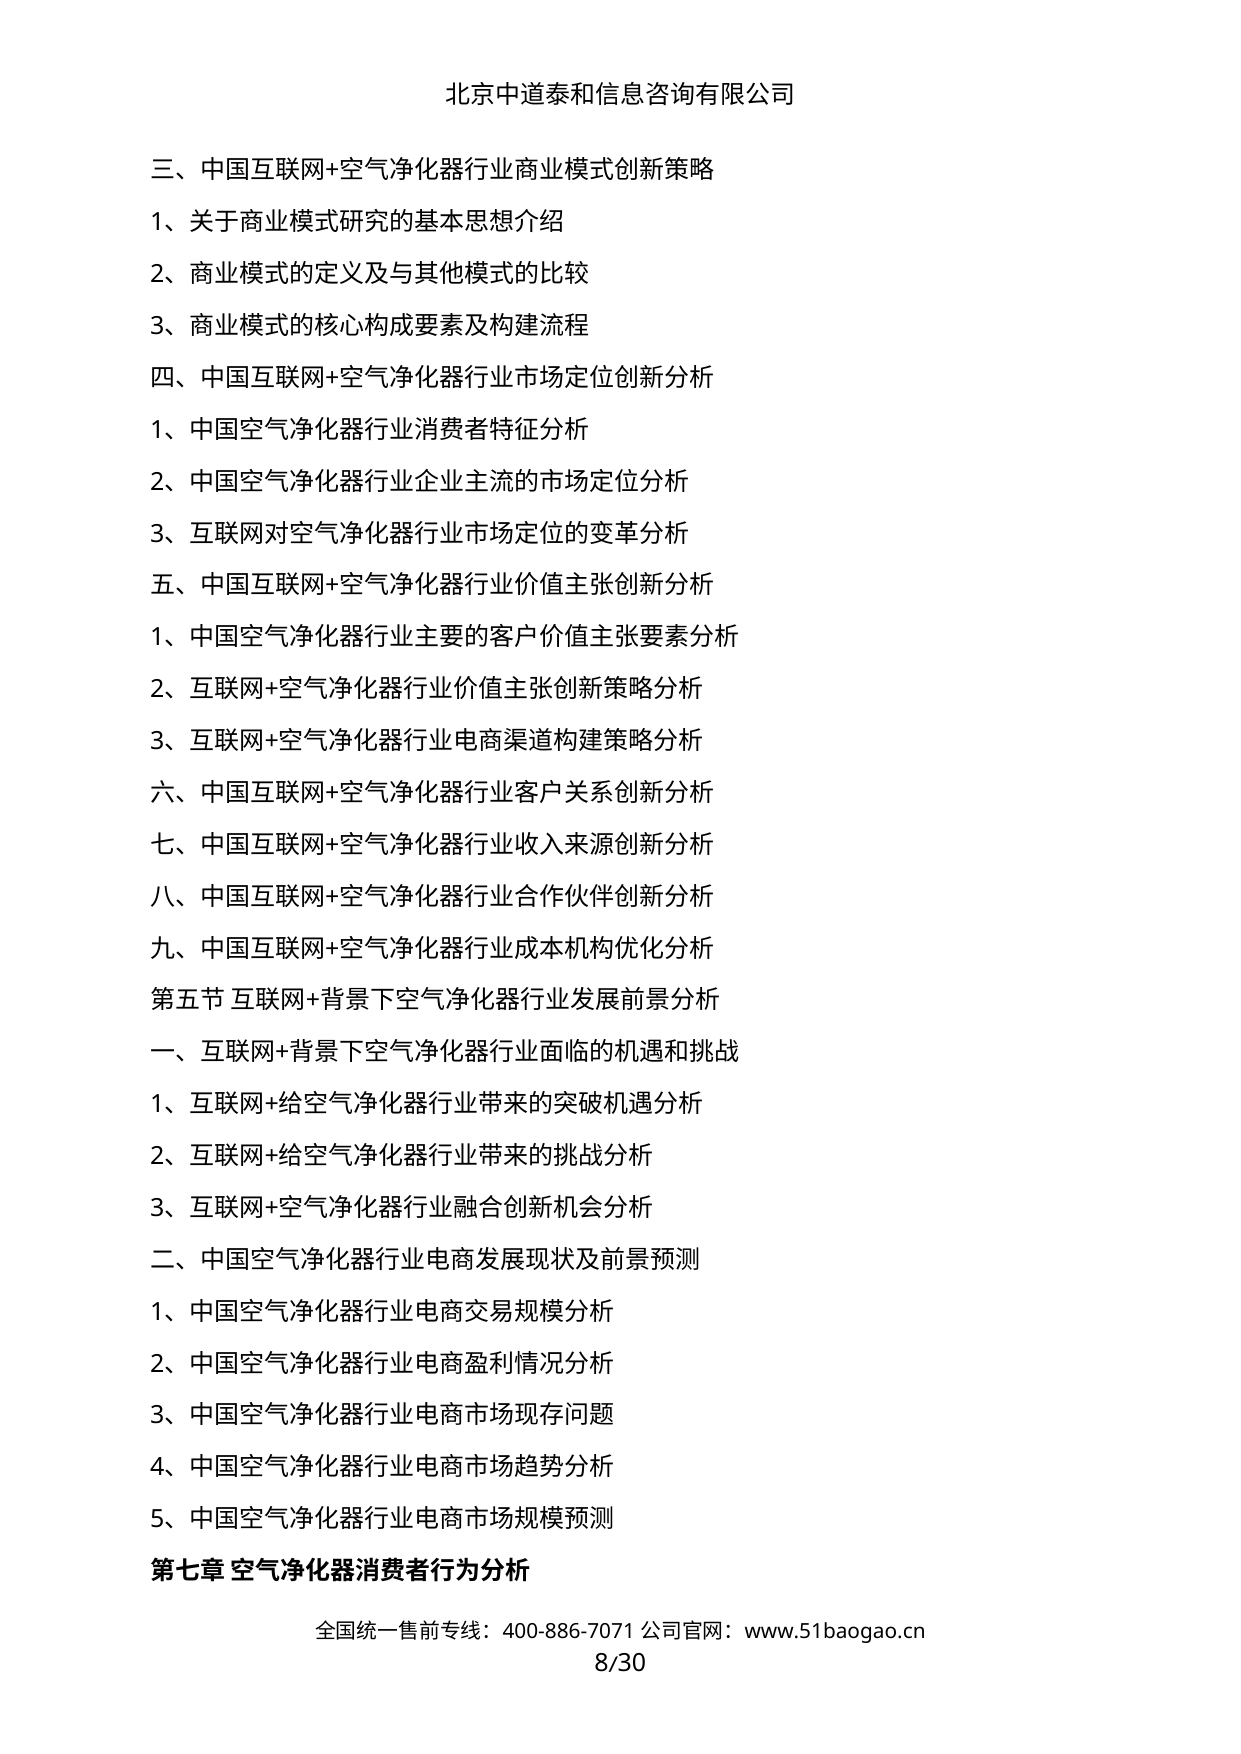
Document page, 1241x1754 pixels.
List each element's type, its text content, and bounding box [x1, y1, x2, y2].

text 2、商业模式的定义及与其他模式的比较 [150, 254, 1090, 290]
text 五、中国互联网+空气净化器行业价值主张创新分析 [150, 565, 1090, 601]
text 4、中国空气净化器行业电商市场趋势分析 [150, 1447, 1090, 1483]
text 三、中国互联网+空气净化器行业商业模式创新策略 [150, 150, 1090, 186]
text 六、中国互联网+空气净化器行业客户关系创新分析 [150, 772, 1090, 809]
text 2、互联网+给空气净化器行业带来的挑战分析 [150, 1136, 1090, 1172]
text 3、互联网对空气净化器行业市场定位的变革分析 [150, 513, 1090, 549]
text 2、中国空气净化器行业企业主流的市场定位分析 [150, 461, 1090, 497]
text 3、商业模式的核心构成要素及构建流程 [150, 306, 1090, 342]
text 第七章 空气净化器消费者行为分析 [150, 1551, 1090, 1587]
text 2、互联网+空气净化器行业价值主张创新策略分析 [150, 669, 1090, 705]
text 九、中国互联网+空气净化器行业成本机构优化分析 [150, 928, 1090, 964]
text 3、中国空气净化器行业电商市场现存问题 [150, 1395, 1090, 1431]
text 七、中国互联网+空气净化器行业收入来源创新分析 [150, 824, 1090, 861]
text 1、关于商业模式研究的基本思想介绍 [150, 202, 1090, 238]
text 5、中国空气净化器行业电商市场规模预测 [150, 1499, 1090, 1535]
text 3、互联网+空气净化器行业融合创新机会分析 [150, 1187, 1090, 1224]
text 1、互联网+给空气净化器行业带来的突破机遇分析 [150, 1084, 1090, 1120]
text 1、中国空气净化器行业电商交易规模分析 [150, 1291, 1090, 1327]
text 八、中国互联网+空气净化器行业合作伙伴创新分析 [150, 876, 1090, 912]
text 二、中国空气净化器行业电商发展现状及前景预测 [150, 1239, 1090, 1276]
text 1、中国空气净化器行业主要的客户价值主张要素分析 [150, 617, 1090, 653]
text 一、互联网+背景下空气净化器行业面临的机遇和挑战 [150, 1032, 1090, 1068]
text 第五节 互联网+背景下空气净化器行业发展前景分析 [150, 980, 1090, 1016]
text 3、互联网+空气净化器行业电商渠道构建策略分析 [150, 721, 1090, 757]
text 2、中国空气净化器行业电商盈利情况分析 [150, 1343, 1090, 1379]
text 四、中国互联网+空气净化器行业市场定位创新分析 [150, 357, 1090, 394]
text 1、中国空气净化器行业消费者特征分析 [150, 409, 1090, 446]
